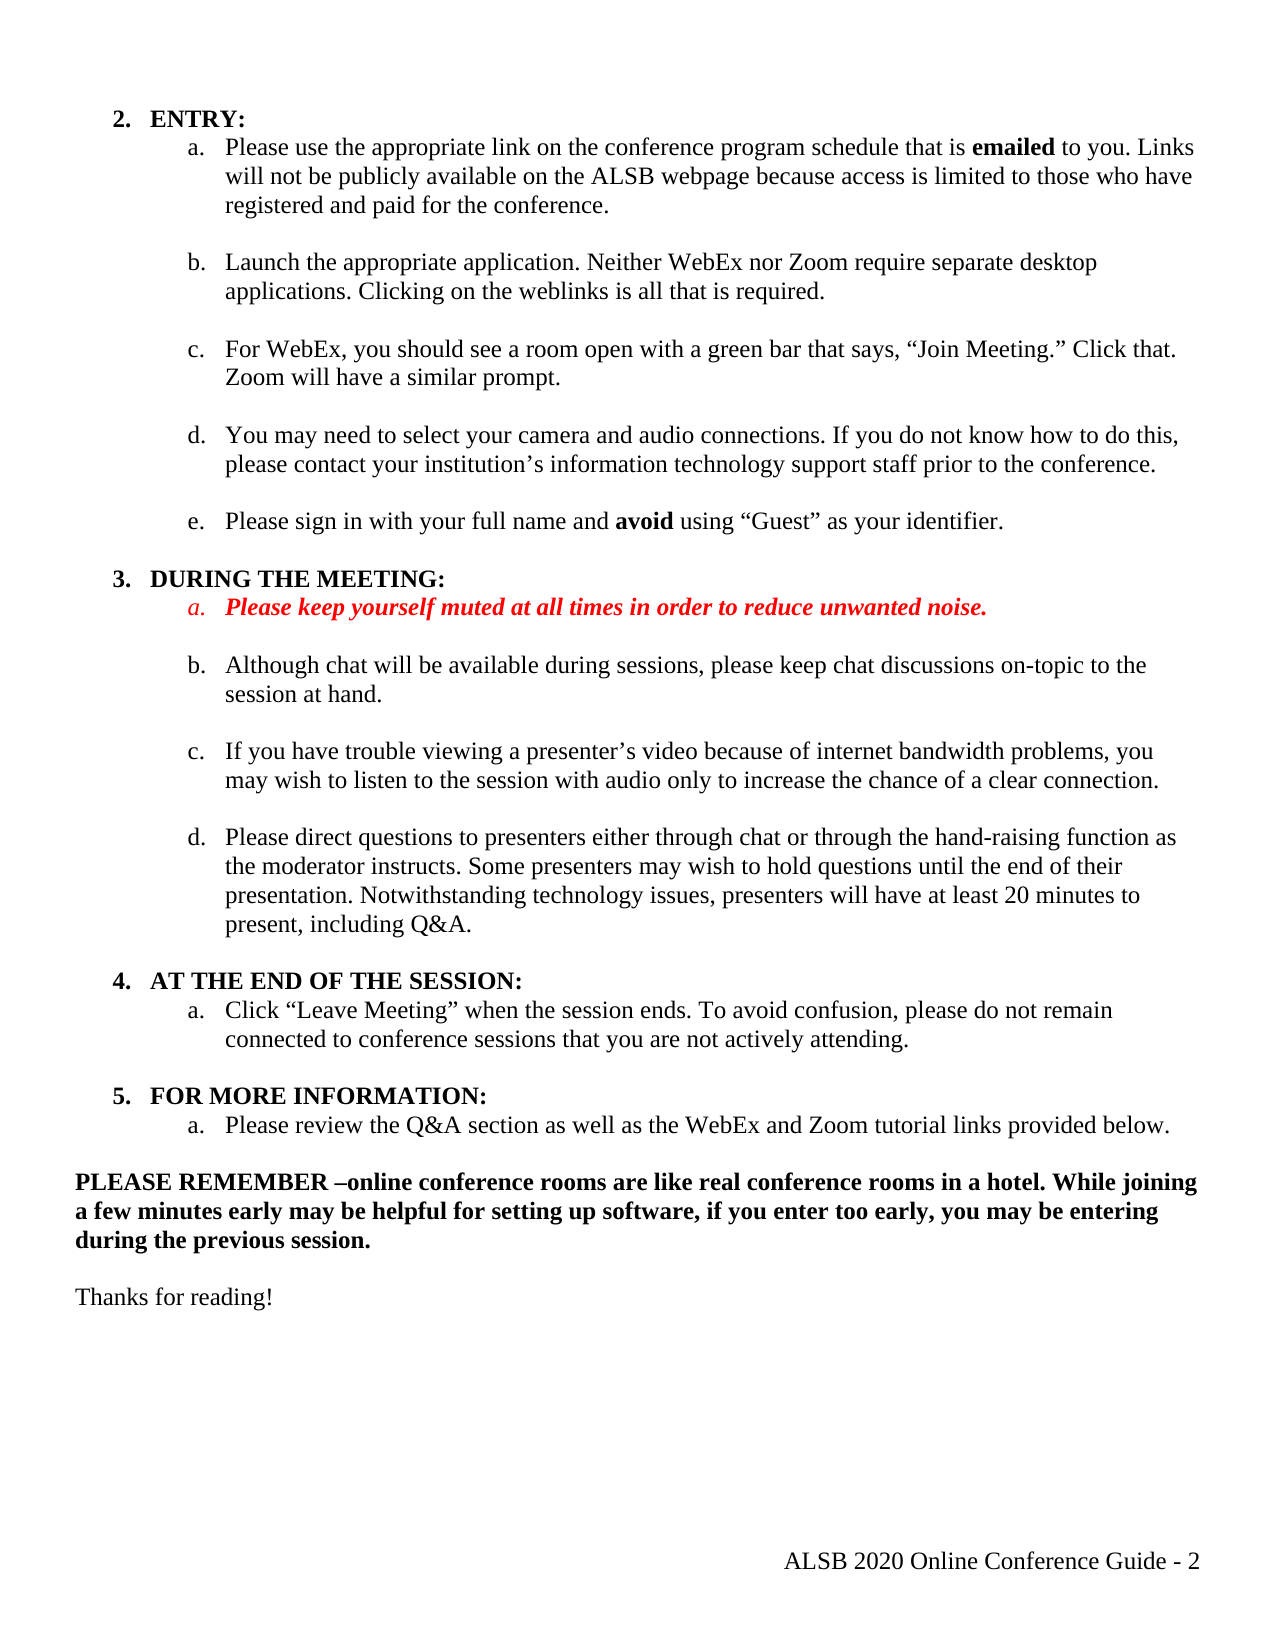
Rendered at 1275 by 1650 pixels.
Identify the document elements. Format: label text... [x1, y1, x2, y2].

list ENTRY: [112, 104, 1200, 132]
text Thanks for reading! [75, 1282, 1200, 1311]
list Please sign in with your full name and avoid using “Guest” as your identifier. [187, 506, 1200, 535]
list Please direct questions to presenters either through chat or through the hand-raising function as the moderator instructs. Some presenters may wish to hold questions until the end of their presentation. Notwithstanding technology issues, presenters will have at least 20 minutes to present, including Q&A. [187, 822, 1200, 937]
list FOR MORE INFORMATION: [112, 1081, 1200, 1110]
list If you have trouble viewing a presenter’s video because of internet bandwidth problems, you may wish to listen to the session with audio only to increase the chance of a clear connection. [187, 736, 1200, 794]
list AT THE END OF THE SESSION: [112, 966, 1200, 995]
list Although chat will be available during sessions, please keep chat discussions on-topic to the session at hand. [187, 650, 1200, 707]
list Please use the appropriate link on the conference program schedule that is emailed to you. Links will not be publicly available on the ALSB webpage because access is limited to those who have registered and paid for the conference. [187, 132, 1200, 219]
list Launch the appropriate application. Neither WebEx nor Zoom require separate desktop applications. Clicking on the weblinks is all that is required. [187, 247, 1200, 305]
list Click “Leave Meeting” when the session ends. To avoid confusion, please do not remain connected to conference sessions that you are not actively attending. [187, 995, 1200, 1052]
list DURING THE MEETING: [112, 564, 1200, 592]
list Please review the Q&A section as well as the WebEx and Zoom tutorial links provided below. [187, 1110, 1200, 1139]
text PLEASE REMEMBER –online conference rooms are like real conference rooms in a hotel. While joining a few minutes early may be helpful for setting up software, if you enter too early, you may be entering during the previous session. [75, 1167, 1200, 1254]
list You may need to select your camera and audio connections. If you do not know how to do this, please contact your institution’s information technology support staff prior to the conference. [187, 420, 1200, 477]
list Please keep yourself muted at all times in order to reduce unwanted noise. [187, 592, 1200, 621]
list For WebEx, you should see a room open with a green bar that says, “Join Meeting.” Click that. Zoom will have a similar prompt. [187, 334, 1200, 391]
